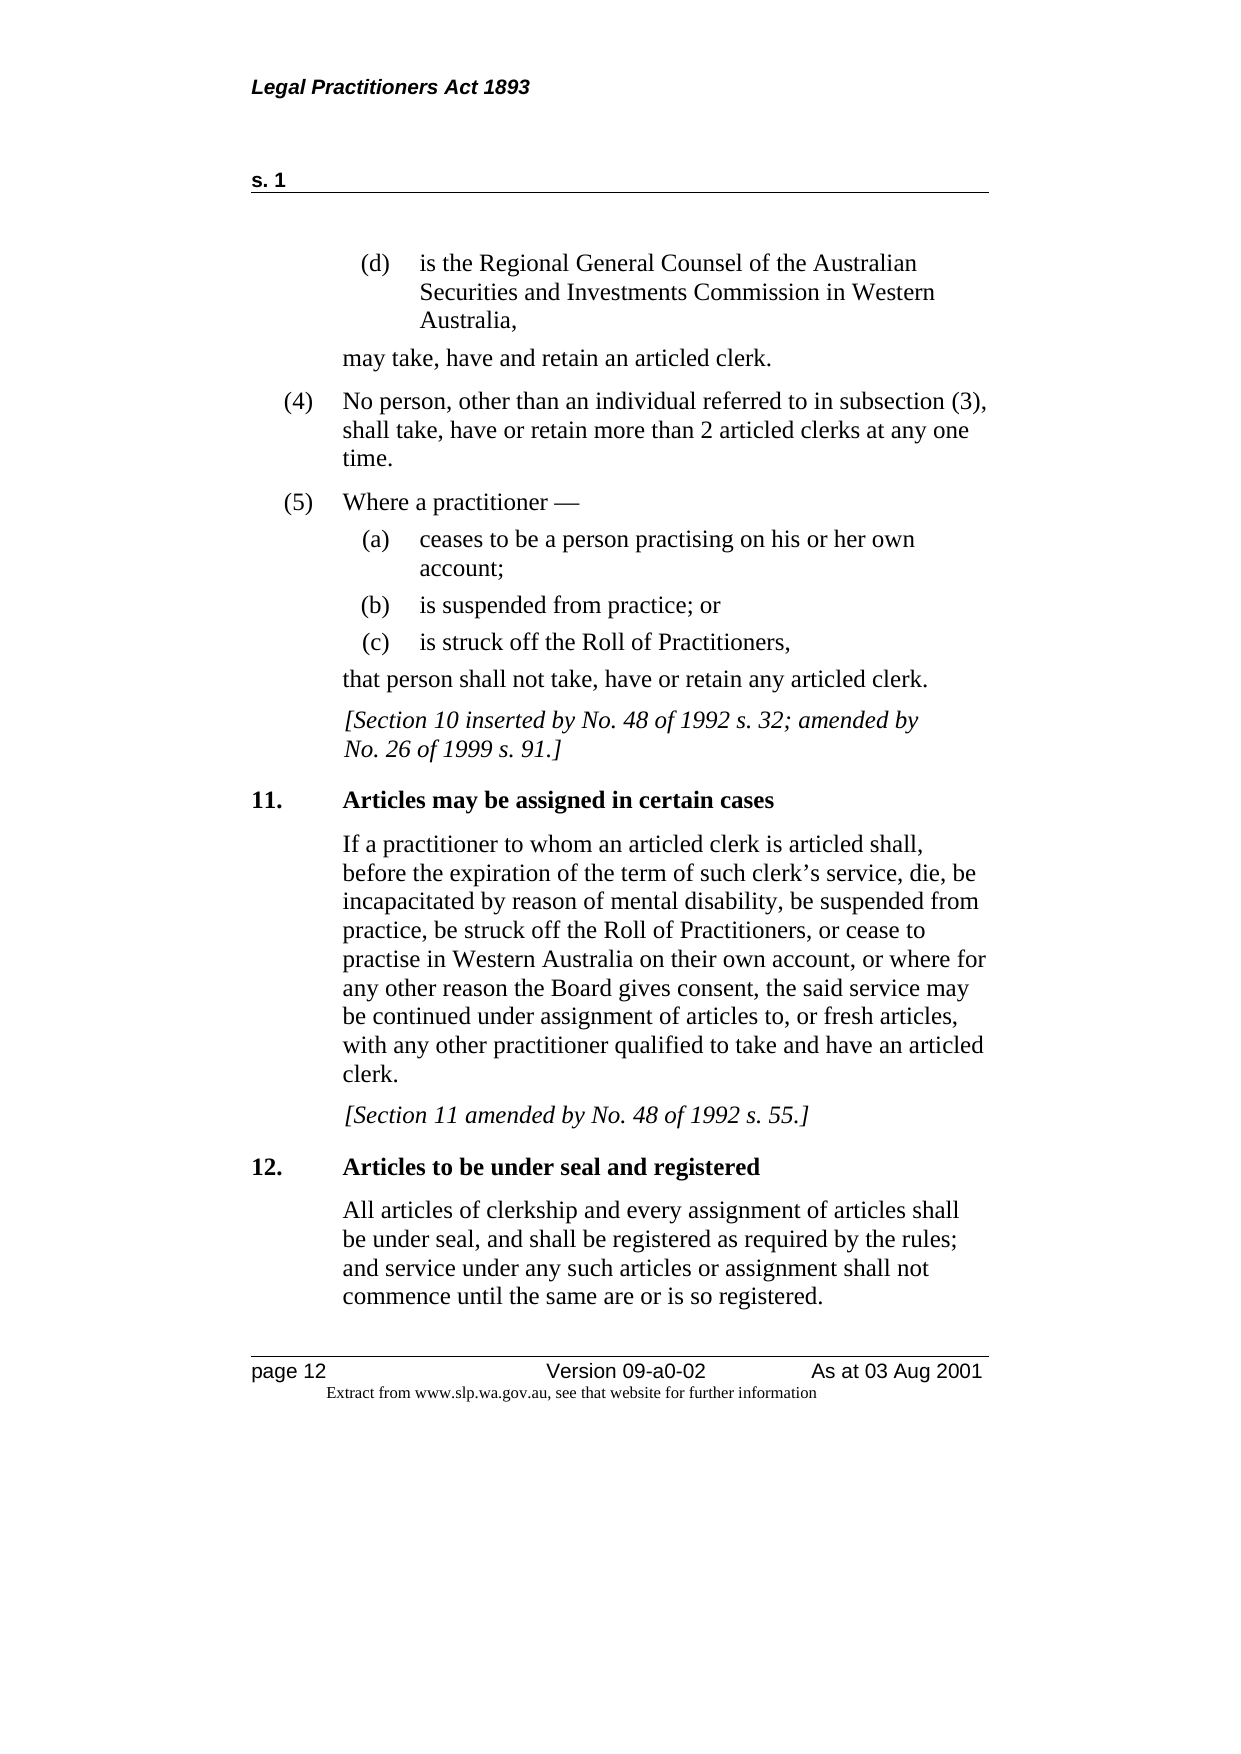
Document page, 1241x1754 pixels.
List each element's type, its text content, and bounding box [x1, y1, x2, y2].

text If a practitioner to whom an articled clerk is articled shall, before the expiration of the term of such clerk’s service, die, be incapacitated by reason of mental disability, be suspended from practice, be struck off the Roll of Practitioners, or cease to practise in Western Australia on their own account, or where for any other reason the Board gives consent, the said service may be continued under assignment of articles to, or fresh articles, with any other practitioner qualified to take and have an articled clerk. [251, 829, 989, 1088]
text (b) is suspended from practice; or [251, 590, 989, 618]
text (c) is struck off the Roll of Practitioners, [251, 627, 989, 656]
subtitle 12. Articles to be under seal and registered [251, 1152, 989, 1181]
text (5) Where a practitioner — [251, 487, 989, 516]
text [Section 11 amended by No. 48 of 1992 s. 55.] [251, 1100, 989, 1129]
subtitle 11. Articles may be assigned in certain cases [251, 786, 989, 814]
text (d) is the Regional General Counsel of the Australian Securities and Investments Commission in Western Australia, [251, 248, 989, 334]
text (4) No person, other than an individual referred to in subsection (3), shall take, have or retain more than 2 articled clerks at any one time. [251, 386, 989, 472]
text [Section 10 inserted by No. 48 of 1992 s. 32; amended by No. 26 of 1999 s. 91.] [251, 705, 989, 763]
text (a) ceases to be a person practising on his or her own account; [251, 524, 989, 581]
text may take, have and retain an articled clerk. [251, 343, 989, 371]
text All articles of clerkship and every assignment of articles shall be under seal, and shall be registered as required by the rules; and service under any such articles or assignment shall not commence until the same are or is so registered. [251, 1195, 989, 1310]
text that person shall not take, have or retain any articled clerk. [251, 664, 989, 693]
